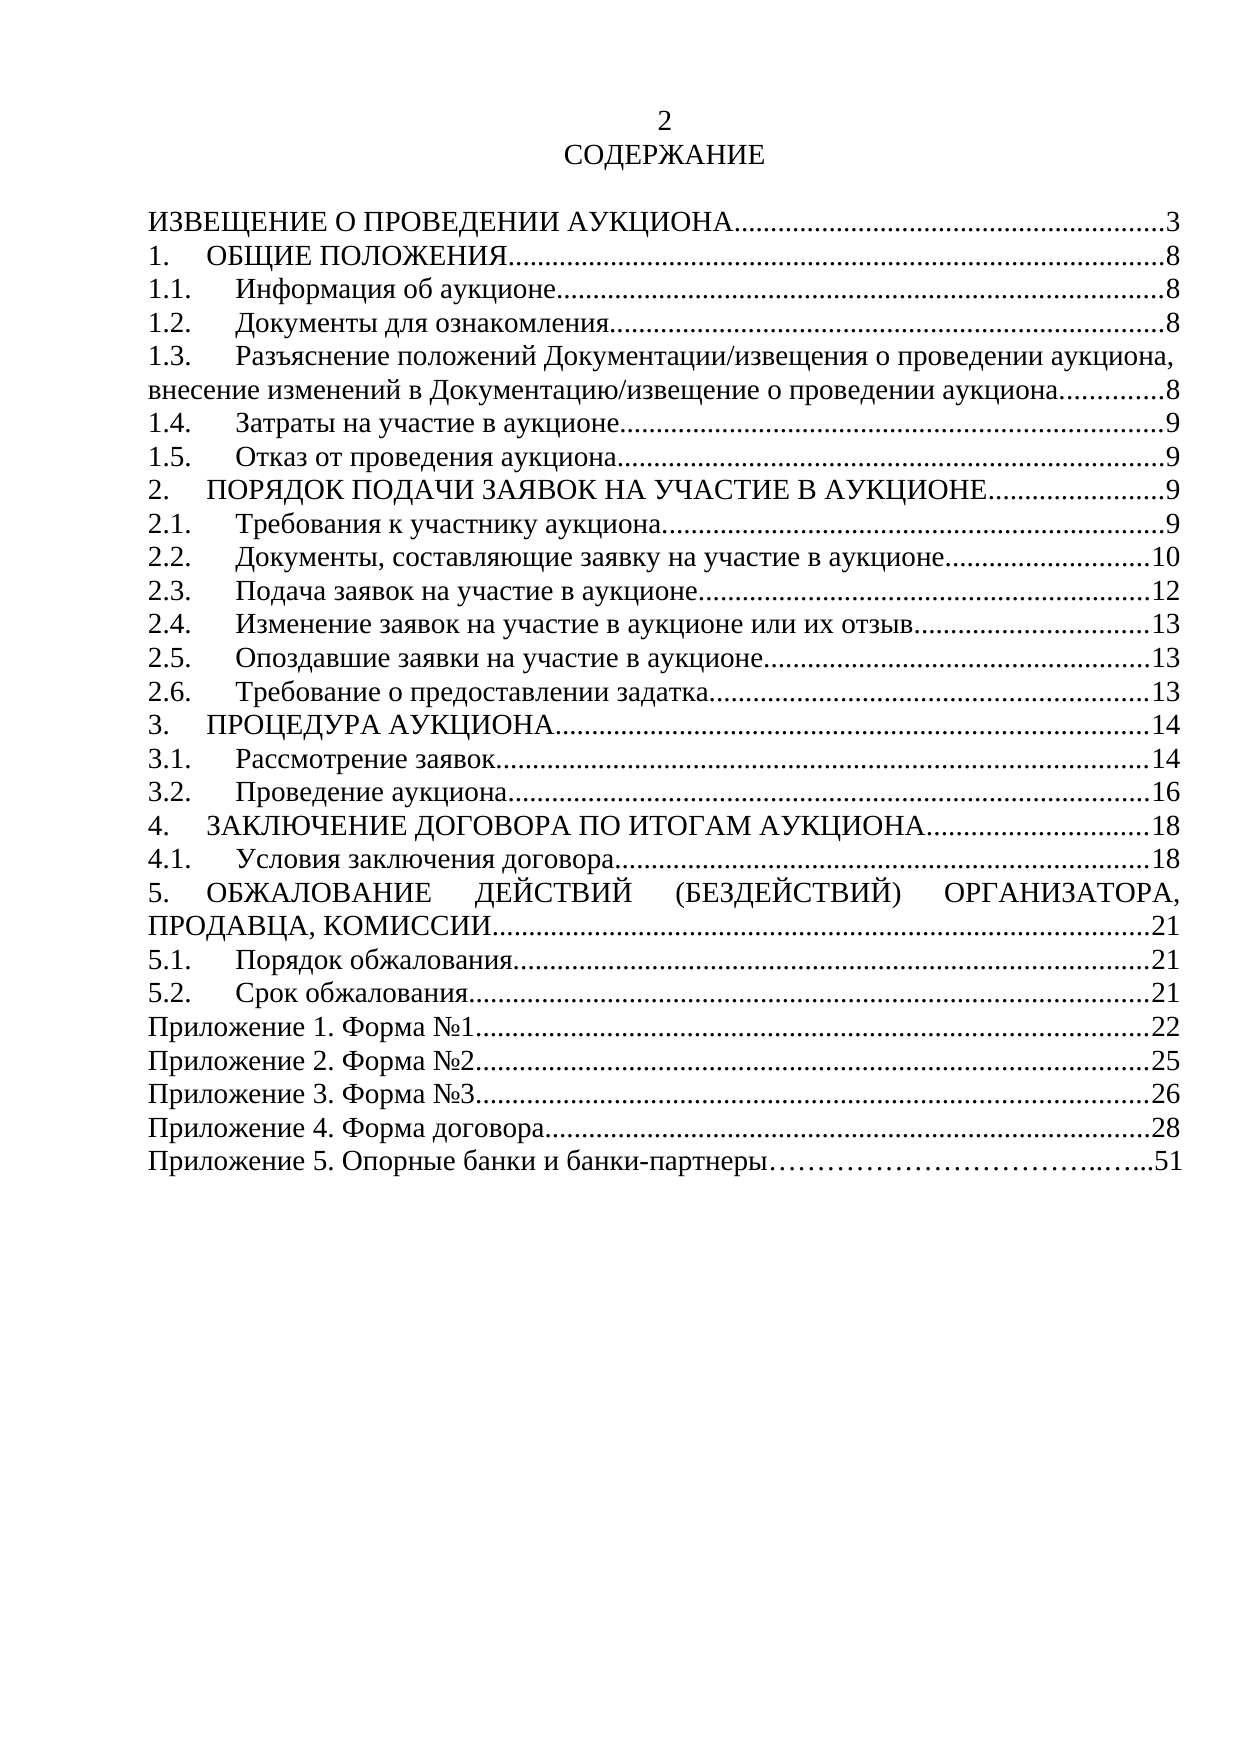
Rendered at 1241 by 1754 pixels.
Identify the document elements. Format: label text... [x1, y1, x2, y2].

text 2.2. Документы, составляющие заявку на участие в аукционе. 10 [148, 539, 1181, 573]
text 3.1. Рассмотрение заявок. 14 [148, 741, 1181, 774]
text 4. Заключение договора по итогам аукциона 18 [148, 808, 1181, 841]
text 2.5. Опоздавшие заявки на участие в аукционе. 13 [148, 640, 1181, 674]
text 3. Процедура аукциона 14 [148, 707, 1181, 741]
text 2.6. Требование о предоставлении задатка. 13 [148, 674, 1181, 707]
text 1.1. Информация об аукционе. 8 [148, 271, 1181, 305]
text 5.2. Срок обжалования. 21 [148, 976, 1181, 1009]
text 1.5. Отказ от проведения аукциона. 9 [148, 439, 1181, 472]
text 5. Обжалование действий (бездействий) организатора, продавца, комиссии 21 [148, 875, 1181, 942]
text Приложение 3. Форма №3 26 [148, 1076, 1181, 1110]
text Приложение 4. Форма договора 28 [148, 1110, 1181, 1143]
text Приложение 5. Опорные банки и банки-партнеры……………………………..…...51 [148, 1143, 1196, 1177]
text 2.4. Изменение заявок на участие в аукционе или их отзыв. 13 [148, 607, 1181, 640]
text Содержание [148, 137, 1181, 171]
text 2.3. Подача заявок на участие в аукционе. 12 [148, 573, 1181, 607]
text 4.1. Условия заключения договора. 18 [148, 841, 1181, 875]
text 1.2. Документы для ознакомления. 8 [148, 305, 1181, 338]
text 1.3. Разъяснение положений Документации/извещения о проведении аукциона, внесение изменений в Документацию/извещение о проведении аукциона. 8 [148, 338, 1181, 405]
text 2.1. Требования к участнику аукциона. 9 [148, 506, 1181, 539]
text Извещение о проведении аукциона 3 [148, 204, 1181, 238]
text 2. Порядок подачи заявок на участие в аукционе 9 [148, 472, 1181, 506]
text Приложение 2. Форма №2 25 [148, 1043, 1181, 1076]
text 1. Общие положения 8 [148, 238, 1181, 271]
text 5.1. Порядок обжалования. 21 [148, 942, 1181, 976]
text 3.2. Проведение аукциона. 16 [148, 774, 1181, 808]
text Приложение 1. Форма №1 22 [148, 1009, 1181, 1043]
text 1.4. Затраты на участие в аукционе. 9 [148, 405, 1181, 439]
